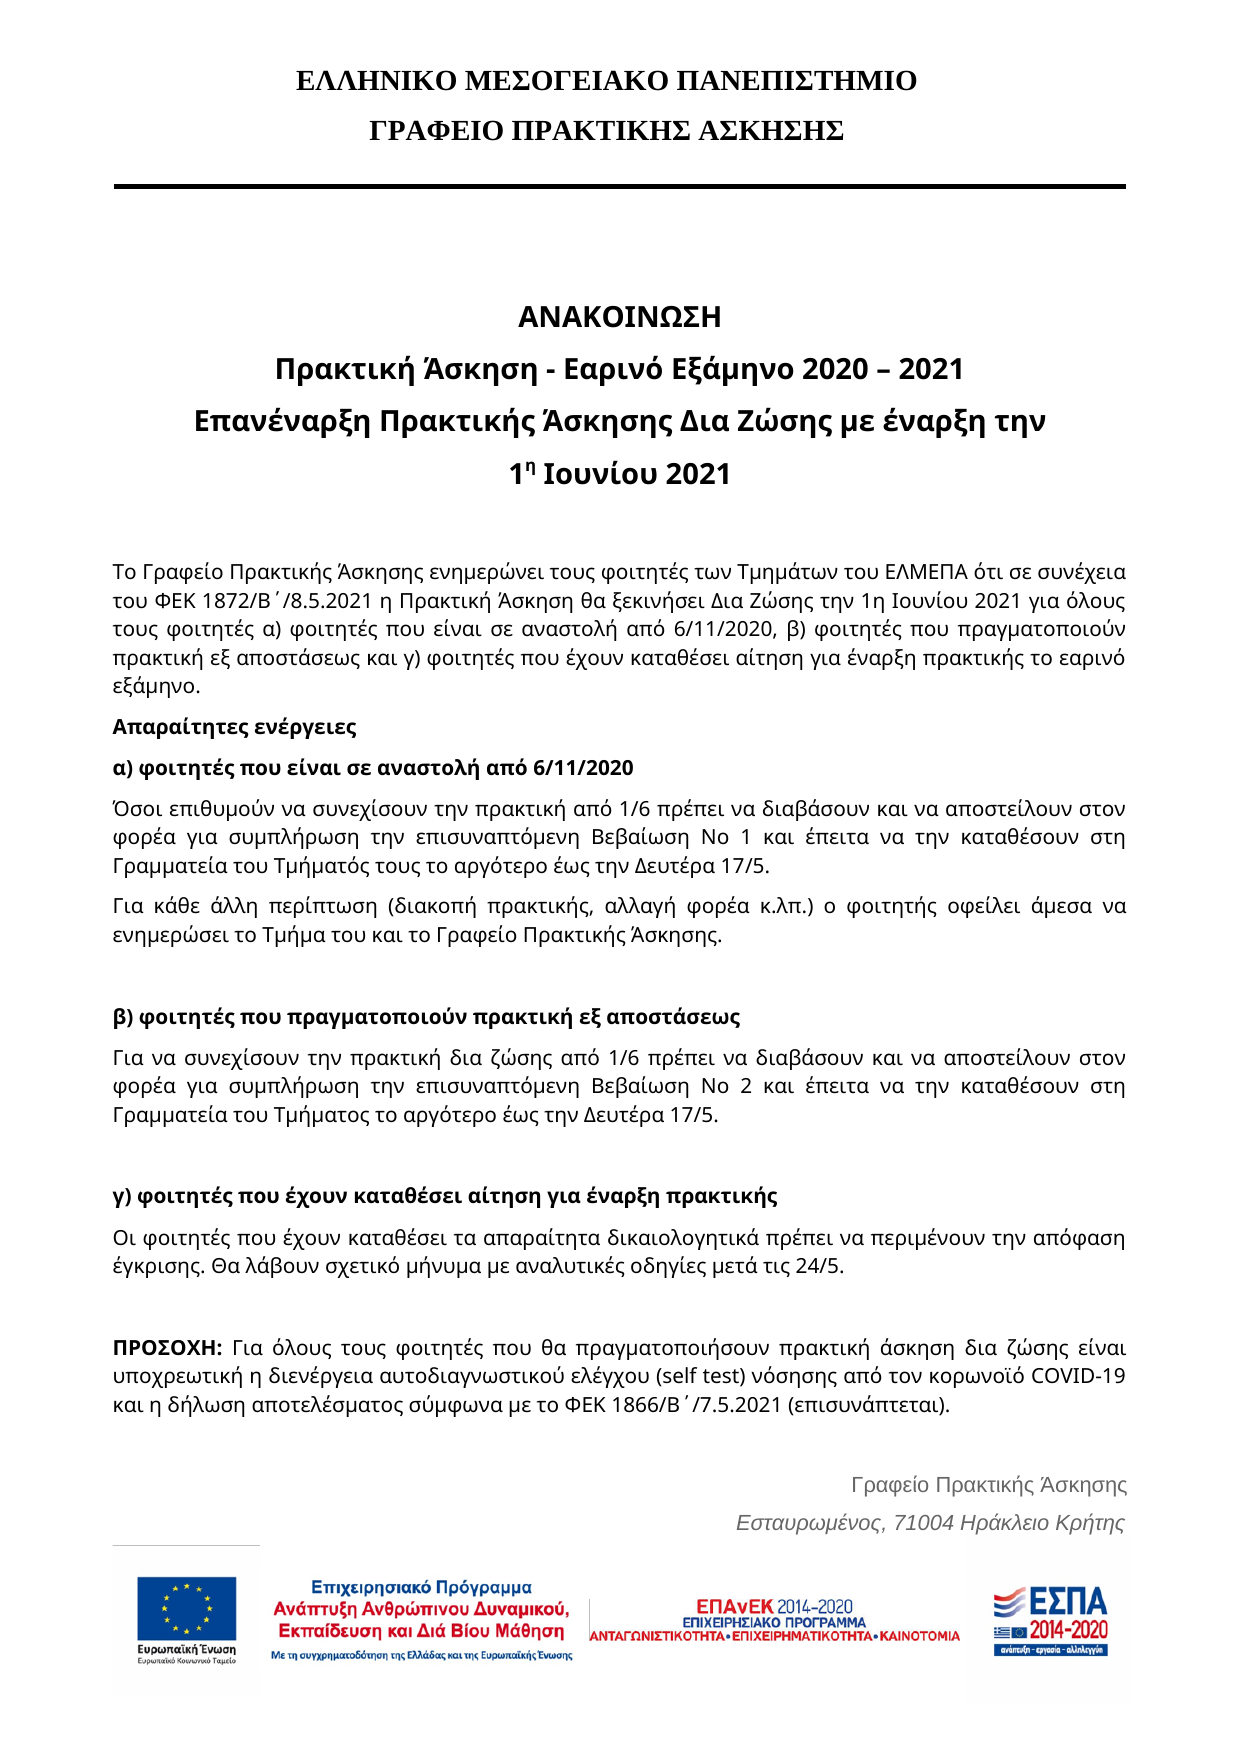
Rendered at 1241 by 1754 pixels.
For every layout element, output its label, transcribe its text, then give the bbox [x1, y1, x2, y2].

text ΑΝΑΚΟΙΝΩΣΗ [112, 296, 1128, 336]
text 1η Ιουνίου 2021 [112, 453, 1128, 493]
text Για κάθε άλλη περίπτωση (διακοπή πρακτικής, αλλαγή φορέα κ.λπ.) ο φοιτητής οφείλει άμεσα να ενημερώσει το Τμήμα του και το Γραφείο Πρακτικής Άσκησης. [112, 892, 1128, 948]
text β) φοιτητές που πραγματοποιούν πρακτική εξ αποστάσεως [112, 1002, 1128, 1030]
text Απαραίτητες ενέργειες [112, 712, 1128, 740]
text γ) φοιτητές που έχουν καταθέσει αίτηση για έναρξη πρακτικής [112, 1182, 1128, 1210]
text Οι φοιτητές που έχουν καταθέσει τα απαραίτητα δικαιολογητικά πρέπει να περιμένουν την απόφαση έγκρισης. Θα λάβουν σχετικό μήνυμα με αναλυτικές οδηγίες μετά τις 24/5. [112, 1223, 1128, 1279]
text Επανέναρξη Πρακτικής Άσκησης Δια Ζώσης με έναρξη την [112, 401, 1128, 440]
text Εσταυρωμένος, 71004 Ηράκλειο Κρήτης [112, 1509, 1128, 1534]
text ΠΡΟΣΟΧΗ: Για όλους τους φοιτητές που θα πραγματοποιήσουν πρακτική άσκηση δια ζώσης είναι υποχρεωτική η διενέργεια αυτοδιαγνωστικού ελέγχου (self test) νόσησης από τον κορωνοϊό COVID-19 και η δήλωση αποτελέσματος σύμφωνα με το ΦΕΚ 1866/Β΄/7.5.2021 (επισυνάπτεται). [112, 1333, 1128, 1418]
text Το Γραφείο Πρακτικής Άσκησης ενημερώνει τους φοιτητές των Τμημάτων του ΕΛΜΕΠΑ ότι σε συνέχεια του ΦΕΚ 1872/Β΄/8.5.2021 η Πρακτική Άσκηση θα ξεκινήσει Δια Ζώσης την 1η Ιουνίου 2021 για όλους τους φοιτητές α) φοιτητές που είναι σε αναστολή από 6/11/2020, β) φοιτητές που πραγματοποιούν πρακτική εξ αποστάσεως και γ) φοιτητές που έχουν καταθέσει αίτηση για έναρξη πρακτικής το εαρινό εξάμηνο. [112, 557, 1128, 699]
picture [112, 1535, 1132, 1704]
text Για να συνεχίσουν την πρακτική δια ζώσης από 1/6 πρέπει να διαβάσουν και να αποστείλουν στον φορέα για συμπλήρωση την επισυναπτόμενη Βεβαίωση Νο 2 και έπειτα να την καταθέσουν στη Γραμματεία του Τμήματος το αργότερο έως την Δευτέρα 17/5. [112, 1043, 1128, 1128]
text Όσοι επιθυμούν να συνεχίσουν την πρακτική από 1/6 πρέπει να διαβάσουν και να αποστείλουν στον φορέα για συμπλήρωση την επισυναπτόμενη Βεβαίωση Νο 1 και έπειτα να την καταθέσουν στη Γραμματεία του Τμήματός τους το αργότερο έως την Δευτέρα 17/5. [112, 794, 1128, 879]
text Γραφείο Πρακτικής Άσκησης [112, 1472, 1128, 1497]
text α) φοιτητές που είναι σε αναστολή από 6/11/2020 [112, 753, 1128, 781]
text Πρακτική Άσκηση - Εαρινό Εξάμηνο 2020 – 2021 [112, 348, 1128, 388]
